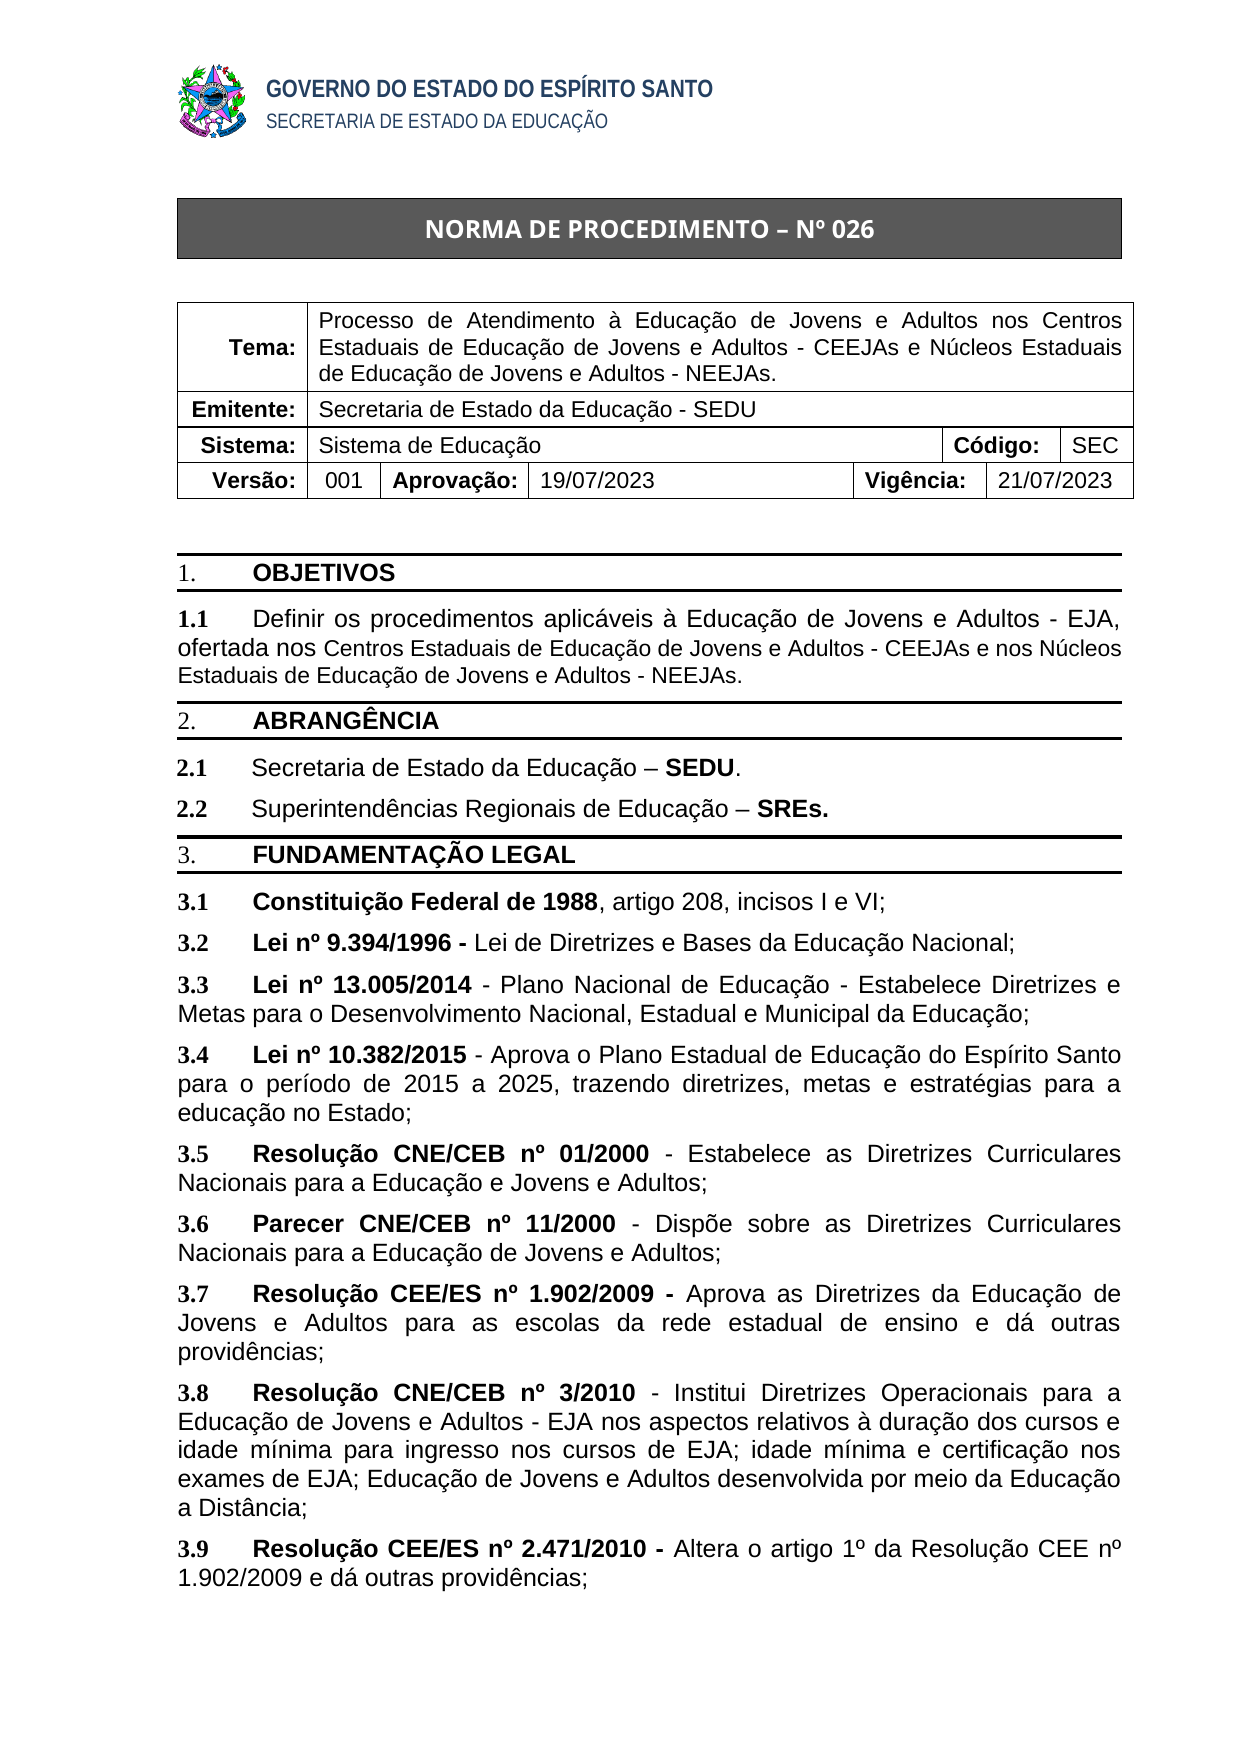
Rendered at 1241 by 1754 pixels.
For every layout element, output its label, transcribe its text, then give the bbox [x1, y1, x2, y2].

table_cell 001 [308, 463, 380, 498]
table_cell 21/07/2023 [987, 463, 1133, 498]
table_cell Sistema de Educação [308, 428, 942, 462]
list Superintendências Regionais de Educação – SREs. [176, 794, 1122, 823]
list Resolução CNE/CEB nº 01/2000 - Estabelece as Diretrizes Curriculares Nacionais para a Educação e Jovens e Adultos; [177, 1139, 1122, 1196]
list Resolução CNE/CEB nº 3/2010 - Institui Diretrizes Operacionais para a Educação de Jovens e Adultos - EJA nos aspectos relativos à duração dos cursos e idade mínima para ingresso nos cursos de EJA; idade mínima e certificação nos exames de EJA; Educação de Jovens e Adultos desenvolvida por meio da Educação a Distância; [177, 1378, 1122, 1522]
table_header Tema: [178, 303, 307, 391]
list ABRANGÊNCIA [177, 704, 1122, 737]
table_cell Emitente: [178, 392, 307, 426]
list Secretaria de Estado da Educação – SEDU. [176, 753, 1122, 781]
table_cell SEC [1061, 428, 1133, 462]
list Lei nº 9.394/1996 - Lei de Diretrizes e Bases da Educação Nacional; [177, 928, 1122, 957]
list Definir os procedimentos aplicáveis à Educação de Jovens e Adultos - EJA, ofertada nos Centros Estaduais de Educação de Jovens e Adultos - CEEJAs e nos Núcleos Estaduais de Educação de Jovens e Adultos - NEEJAs. [177, 604, 1122, 688]
table_cell Versão: [178, 463, 307, 498]
list Lei nº 13.005/2014 - Plano Nacional de Educação - Estabelece Diretrizes e Metas para o Desenvolvimento Nacional, Estadual e Municipal da Educação; [177, 970, 1122, 1027]
list FUNDAMENTAÇÃO LEGAL [177, 839, 1122, 871]
picture [177, 64, 247, 138]
table_cell Sistema: [178, 428, 307, 462]
table_cell 19/07/2023 [529, 463, 853, 498]
table_cell Código: [943, 428, 1060, 462]
table_cell Aprovação: [381, 463, 528, 498]
list Resolução CEE/ES nº 2.471/2010 - Altera o artigo 1º da Resolução CEE nº 1.902/2009 e dá outras providências; [177, 1534, 1122, 1592]
table_header NORMA DE PROCEDIMENTO – Nº 026 [178, 199, 1121, 258]
list Lei nº 10.382/2015 - Aprova o Plano Estadual de Educação do Espírito Santo para o período de 2015 a 2025, trazendo diretrizes, metas e estratégias para a educação no Estado; [177, 1040, 1122, 1126]
table_header Processo de Atendimento à Educação de Jovens e Adultos nos Centros Estaduais de Educação de Jovens e Adultos - CEEJAs e Núcleos Estaduais de Educação de Jovens e Adultos - NEEJAs. [308, 303, 1133, 391]
table_cell Secretaria de Estado da Educação - SEDU [308, 392, 1133, 426]
list Constituição Federal de 1988, artigo 208, incisos I e VI; [177, 887, 1122, 916]
list Resolução CEE/ES nº 1.902/2009 - Aprova as Diretrizes da Educação de Jovens e Adultos para as escolas da rede estadual de ensino e dá outras providências; [177, 1279, 1122, 1365]
table_cell Vigência: [854, 463, 986, 498]
list Parecer CNE/CEB nº 11/2000 - Dispõe sobre as Diretrizes Curriculares Nacionais para a Educação de Jovens e Adultos; [177, 1209, 1122, 1266]
list OBJETIVOS [177, 556, 1122, 589]
